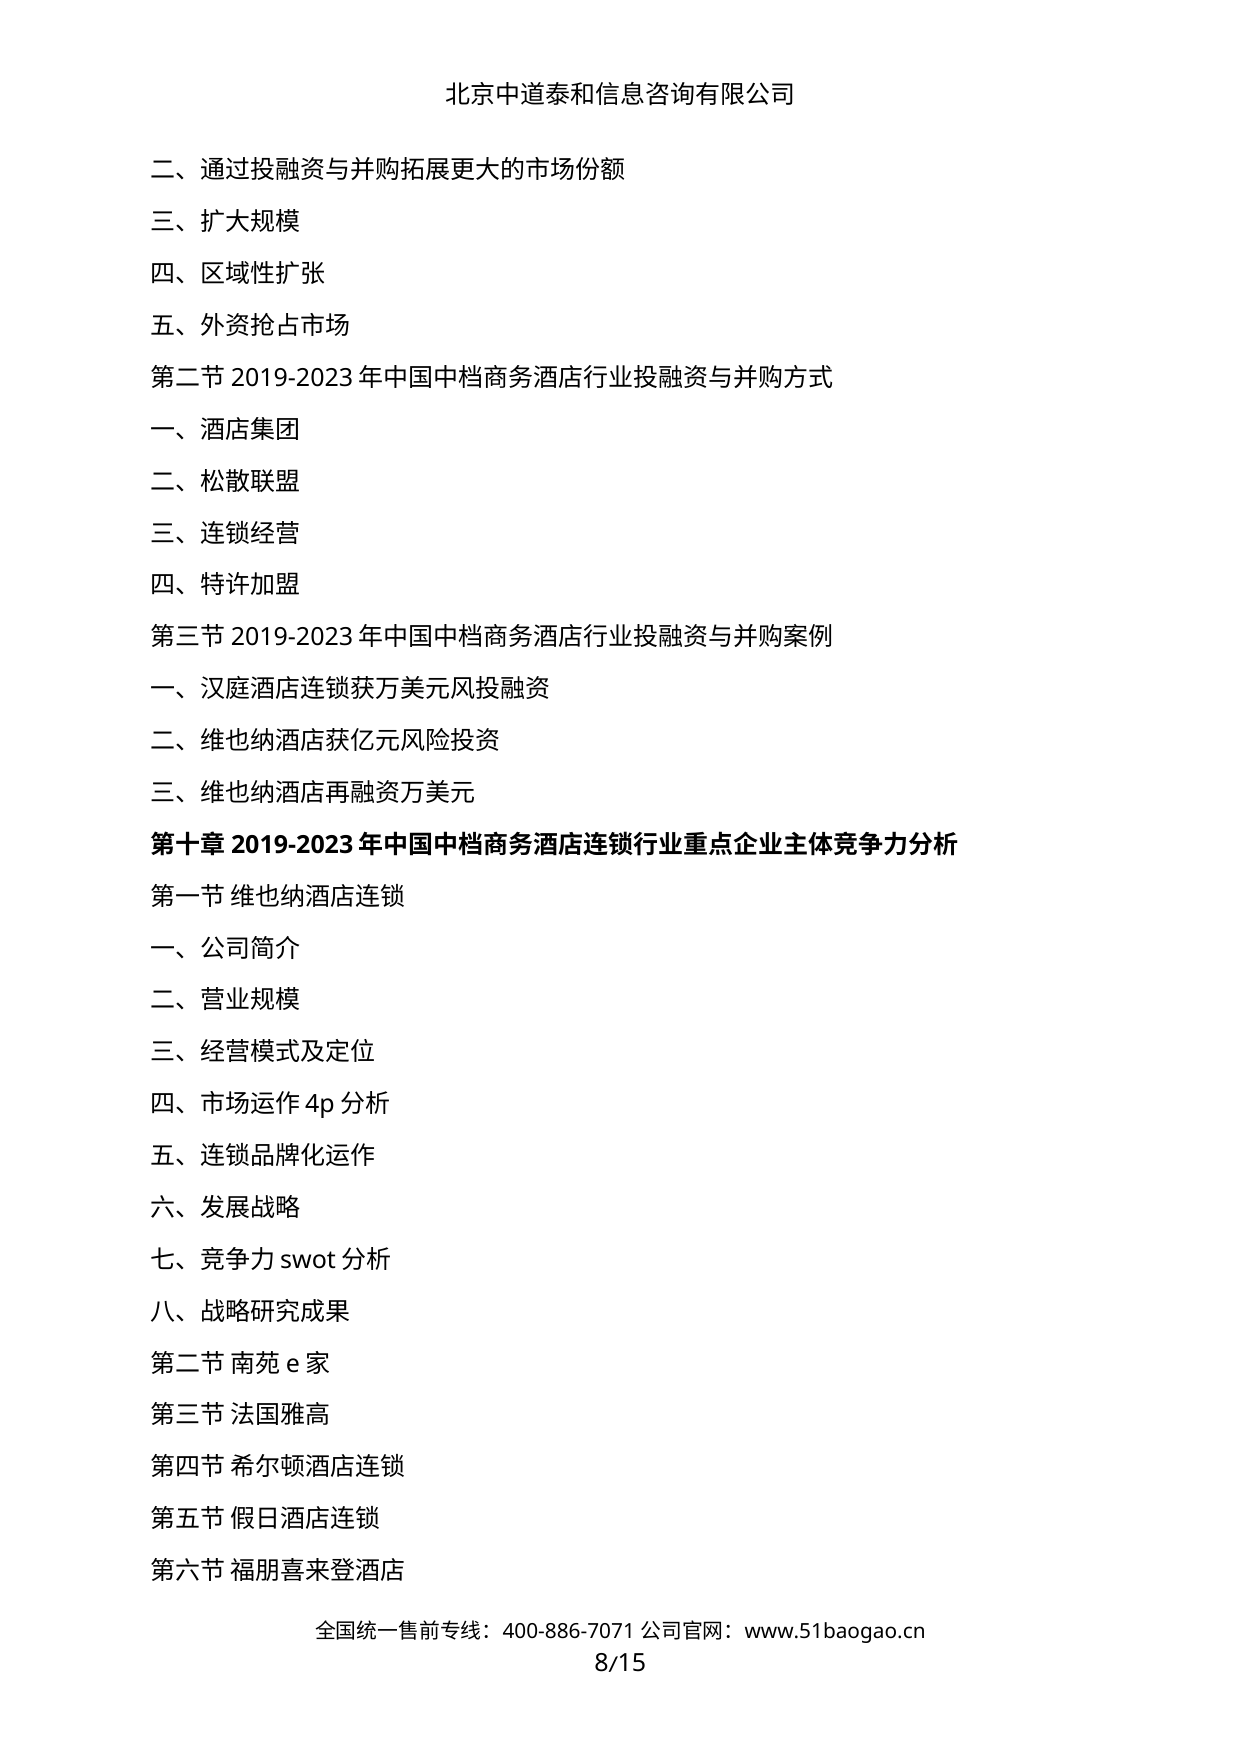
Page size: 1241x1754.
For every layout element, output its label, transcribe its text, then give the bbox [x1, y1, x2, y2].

text 七、竞争力swot分析 [150, 1239, 1090, 1276]
text 五、连锁品牌化运作 [150, 1136, 1090, 1172]
text 二、通过投融资与并购拓展更大的市场份额 [150, 150, 1090, 186]
text 五、外资抢占市场 [150, 306, 1090, 342]
text 第四节 希尔顿酒店连锁 [150, 1447, 1090, 1483]
text 三、扩大规模 [150, 202, 1090, 238]
text 第六节 福朋喜来登酒店 [150, 1551, 1090, 1587]
text 第三节 2019-2023年中国中档商务酒店行业投融资与并购案例 [150, 617, 1090, 653]
text 第十章 2019-2023年中国中档商务酒店连锁行业重点企业主体竞争力分析 [150, 824, 1090, 861]
text 第三节 法国雅高 [150, 1395, 1090, 1431]
text 第一节 维也纳酒店连锁 [150, 876, 1090, 912]
text 八、战略研究成果 [150, 1291, 1090, 1327]
text 四、区域性扩张 [150, 254, 1090, 290]
text 一、汉庭酒店连锁获万美元风投融资 [150, 669, 1090, 705]
text 一、公司简介 [150, 928, 1090, 964]
text 四、特许加盟 [150, 565, 1090, 601]
text 二、营业规模 [150, 980, 1090, 1016]
text 六、发展战略 [150, 1187, 1090, 1224]
text 二、维也纳酒店获亿元风险投资 [150, 721, 1090, 757]
text 三、连锁经营 [150, 513, 1090, 549]
text 第五节 假日酒店连锁 [150, 1499, 1090, 1535]
text 第二节 2019-2023年中国中档商务酒店行业投融资与并购方式 [150, 357, 1090, 394]
text 三、维也纳酒店再融资万美元 [150, 772, 1090, 809]
text 三、经营模式及定位 [150, 1032, 1090, 1068]
text 第二节 南苑e家 [150, 1343, 1090, 1379]
text 二、松散联盟 [150, 461, 1090, 497]
text 四、市场运作4p分析 [150, 1084, 1090, 1120]
text 一、酒店集团 [150, 409, 1090, 446]
